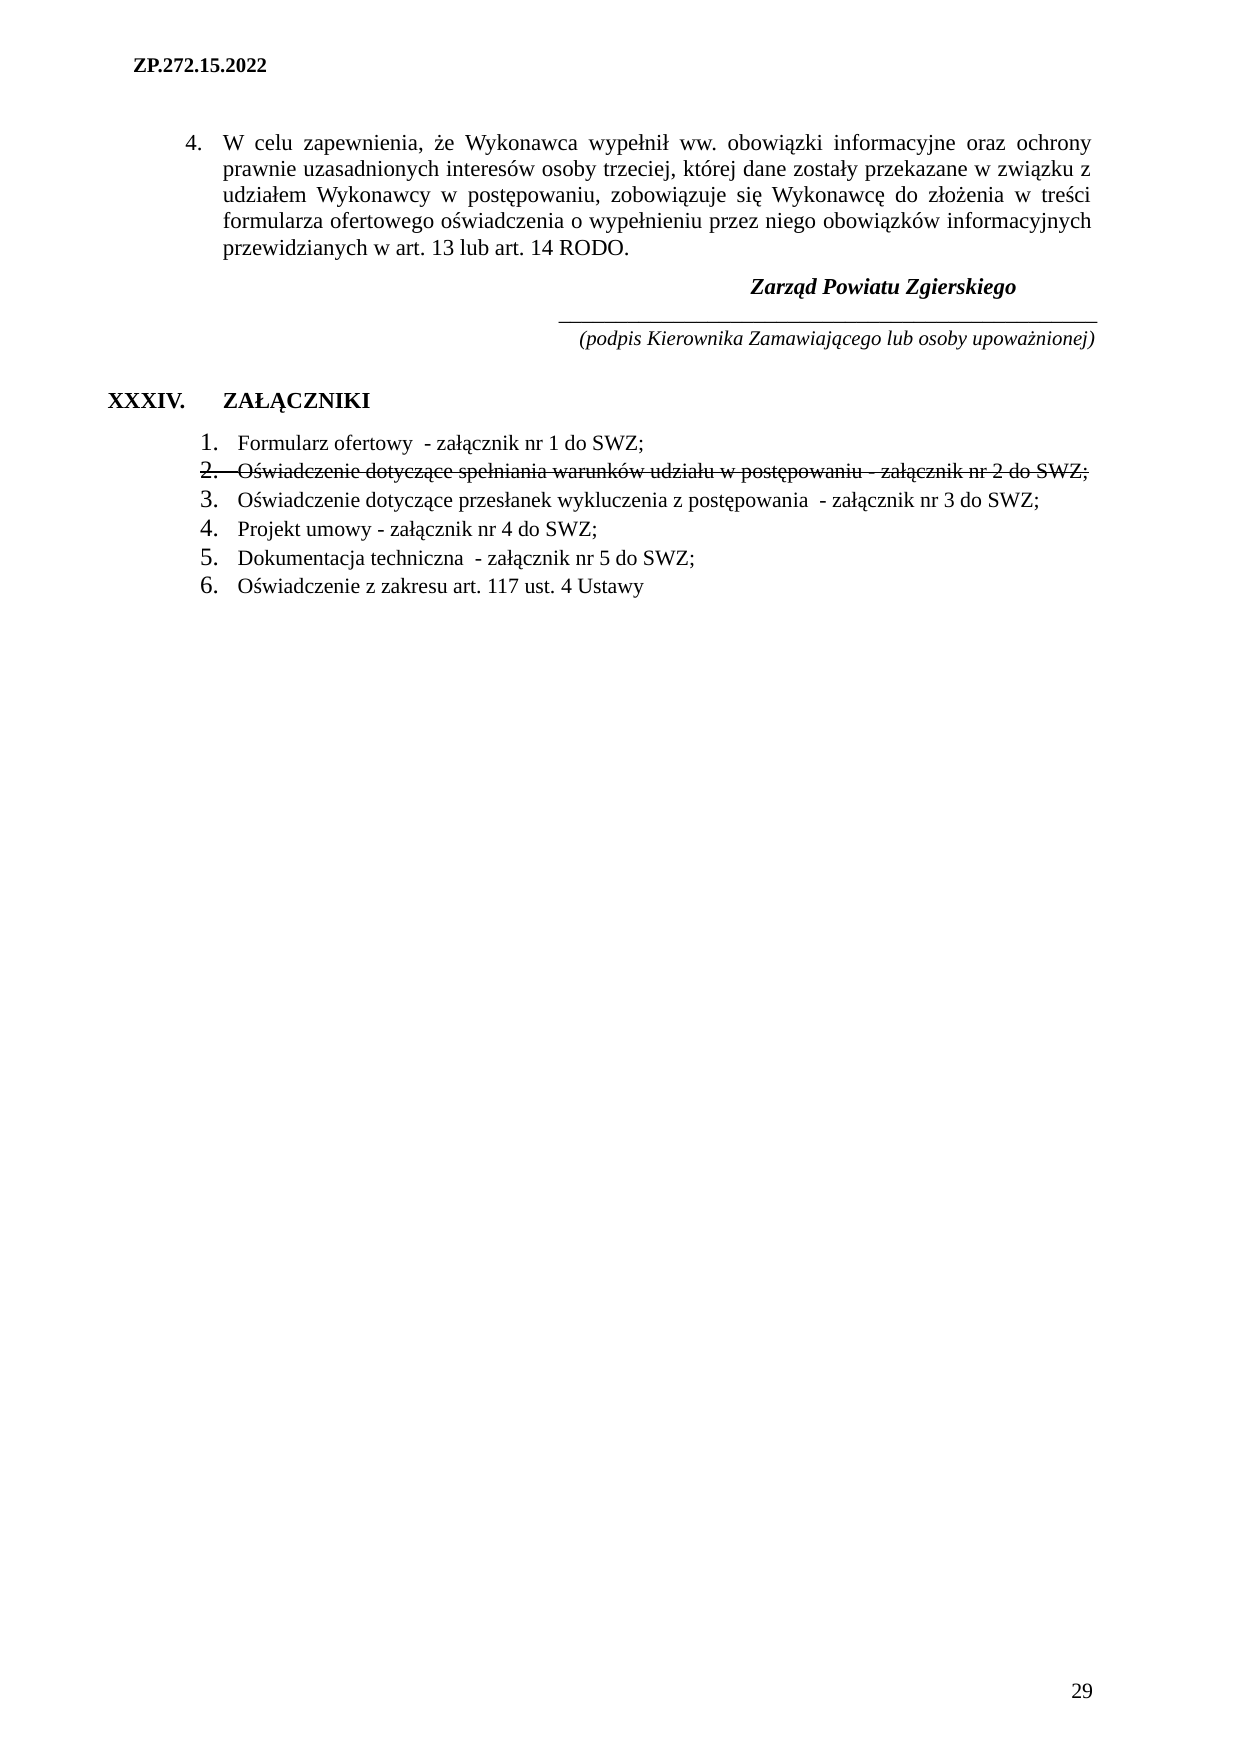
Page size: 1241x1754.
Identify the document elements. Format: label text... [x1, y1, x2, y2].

list Projekt umowy - załącznik nr 4 do SWZ; [200, 513, 1093, 542]
list Oświadczenie dotyczące przesłanek wykluczenia z postępowania - załącznik nr 3 do SWZ; [200, 484, 1093, 513]
text Zarząd Powiatu Zgierskiego [133, 273, 1097, 299]
list W celu zapewnienia, że Wykonawca wypełnił ww. obowiązki informacyjne oraz ochrony prawnie uzasadnionych interesów osoby trzeciej, której dane zostały przekazane w związku z udziałem Wykonawcy w postępowaniu, zobowiązuje się Wykonawcę do złożenia w treści formularza ofertowego oświadczenia o wypełnieniu przez niego obowiązków informacyjnych przewidzianych w art. 13 lub art. 14 RODO. [185, 128, 1093, 260]
list Formularz ofertowy - załącznik nr 1 do SWZ; [200, 427, 1093, 456]
text (podpis Kierownika Zamawiającego lub osoby upoważnionej) [133, 326, 1097, 349]
list Dokumentacja techniczna - załącznik nr 5 do SWZ; [200, 542, 1093, 571]
list Oświadczenie z zakresu art. 117 ust. 4 Ustawy [200, 571, 1093, 599]
text _______________________________________________ [133, 299, 1097, 326]
list ZAŁĄCZNIKI [185, 387, 1093, 414]
list Oświadczenie dotyczące spełniania warunków udziału w postępowaniu - załącznik nr 2 do SWZ; [200, 456, 1093, 484]
